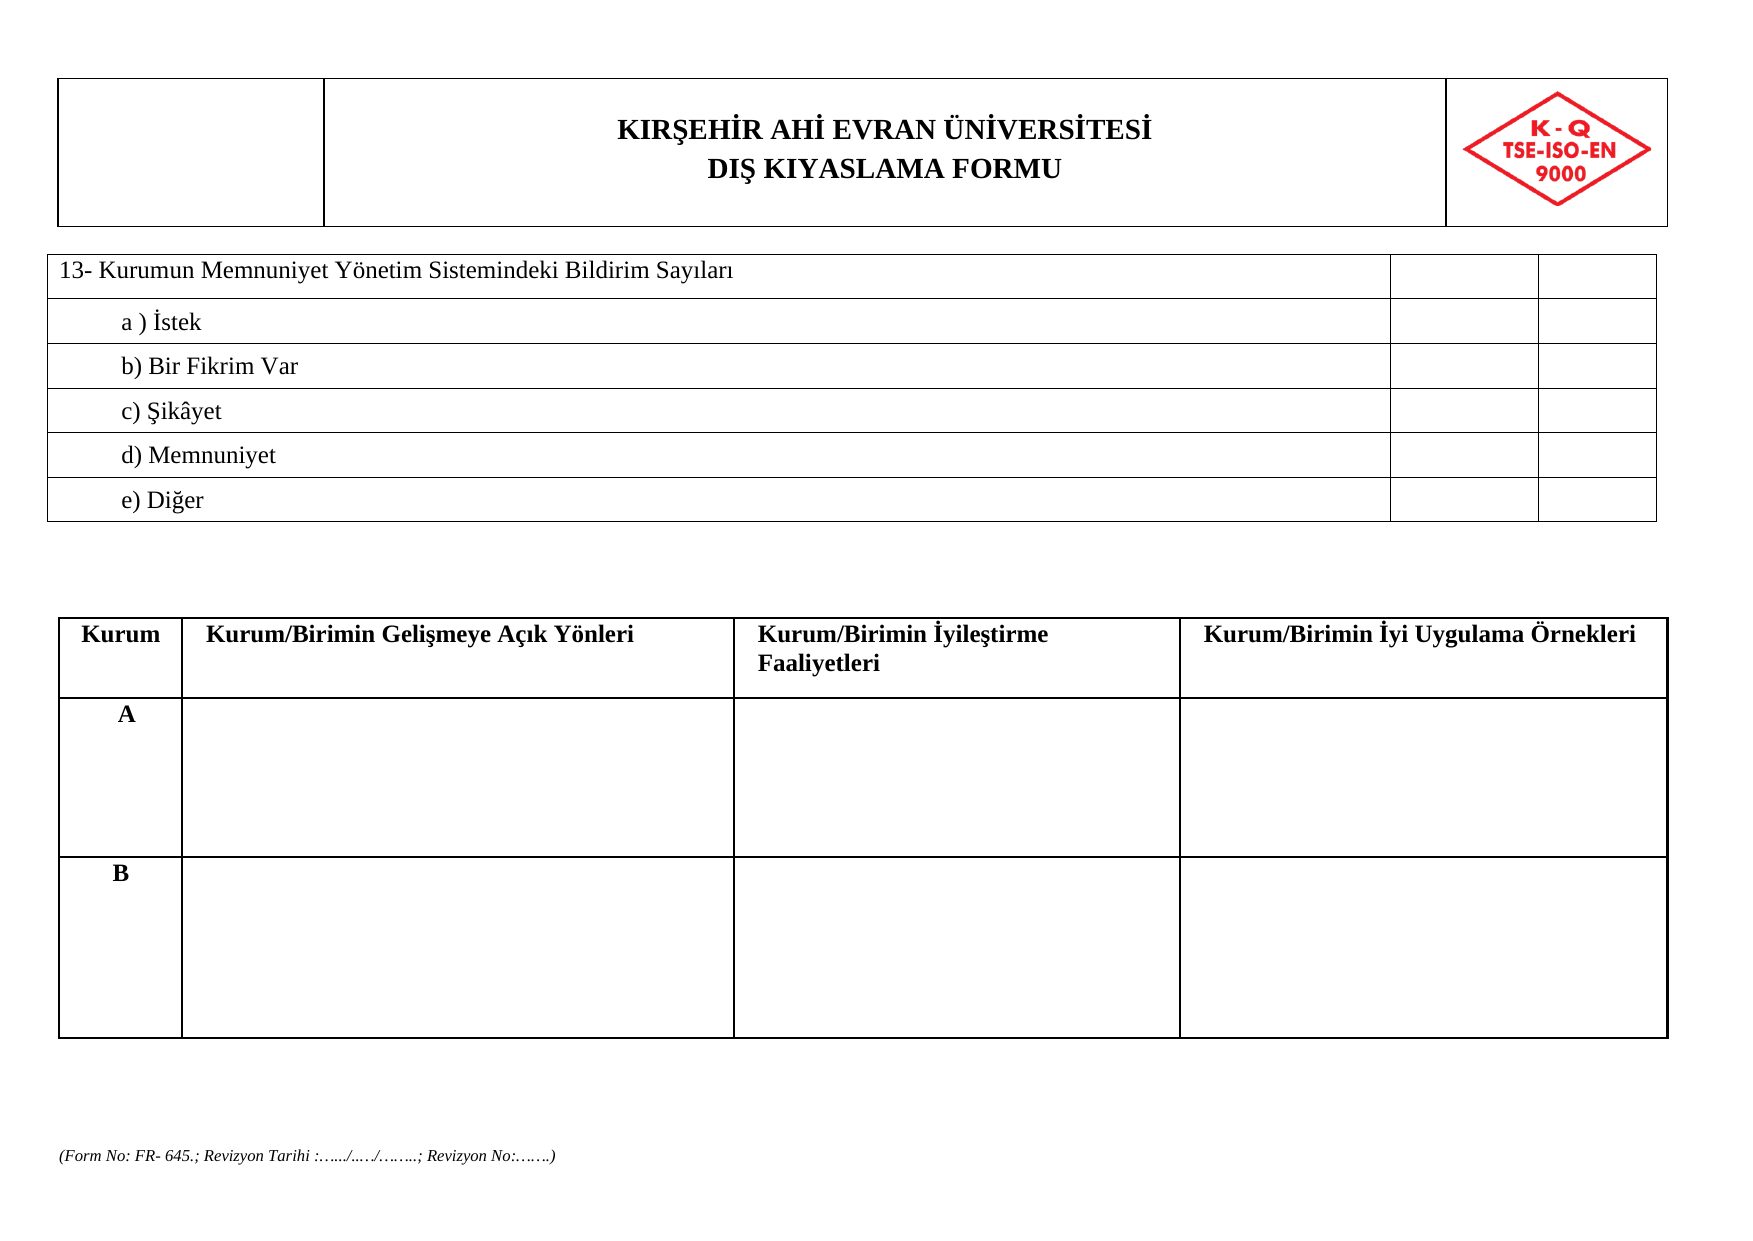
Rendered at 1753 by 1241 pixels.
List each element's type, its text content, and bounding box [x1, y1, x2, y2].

table_cell b) Bir Fikrim Var [48, 344, 1390, 387]
table_cell a ) İstek [48, 299, 1390, 343]
table_header Kurum/Birimin İyileştirme Faaliyetleri [735, 619, 1179, 697]
table_cell [1391, 255, 1538, 298]
table_cell d) Memnuniyet [48, 433, 1390, 477]
table_cell [1539, 344, 1656, 387]
table_header Kurum [60, 619, 181, 697]
picture [1462, 91, 1652, 206]
table_cell [183, 699, 733, 856]
table_cell [1181, 858, 1666, 1037]
table_cell [1539, 255, 1656, 298]
table_header Kurum/Birimin Gelişmeye Açık Yönleri [183, 619, 733, 697]
table_cell B [60, 858, 181, 1037]
table_cell 13- Kurumun Memnuniyet Yönetim Sistemindeki Bildirim Sayıları [48, 255, 1390, 298]
table_header Kurum/Birimin İyi Uygulama Örnekleri [1181, 619, 1666, 697]
table_cell [1391, 344, 1538, 387]
table_cell [183, 858, 733, 1037]
table_cell A [60, 699, 181, 856]
table_cell c) Şikâyet [48, 389, 1390, 432]
table_cell [1539, 389, 1656, 432]
table_cell [735, 699, 1179, 856]
table_cell [1391, 478, 1538, 521]
table_cell [1539, 299, 1656, 343]
table_cell [1391, 433, 1538, 477]
table_cell e) Diğer [48, 478, 1390, 521]
table_cell [1391, 299, 1538, 343]
table_cell [1539, 478, 1656, 521]
table_cell [735, 858, 1179, 1037]
table_cell [1539, 433, 1656, 477]
table_cell [1391, 389, 1538, 432]
table_cell [1181, 699, 1666, 856]
